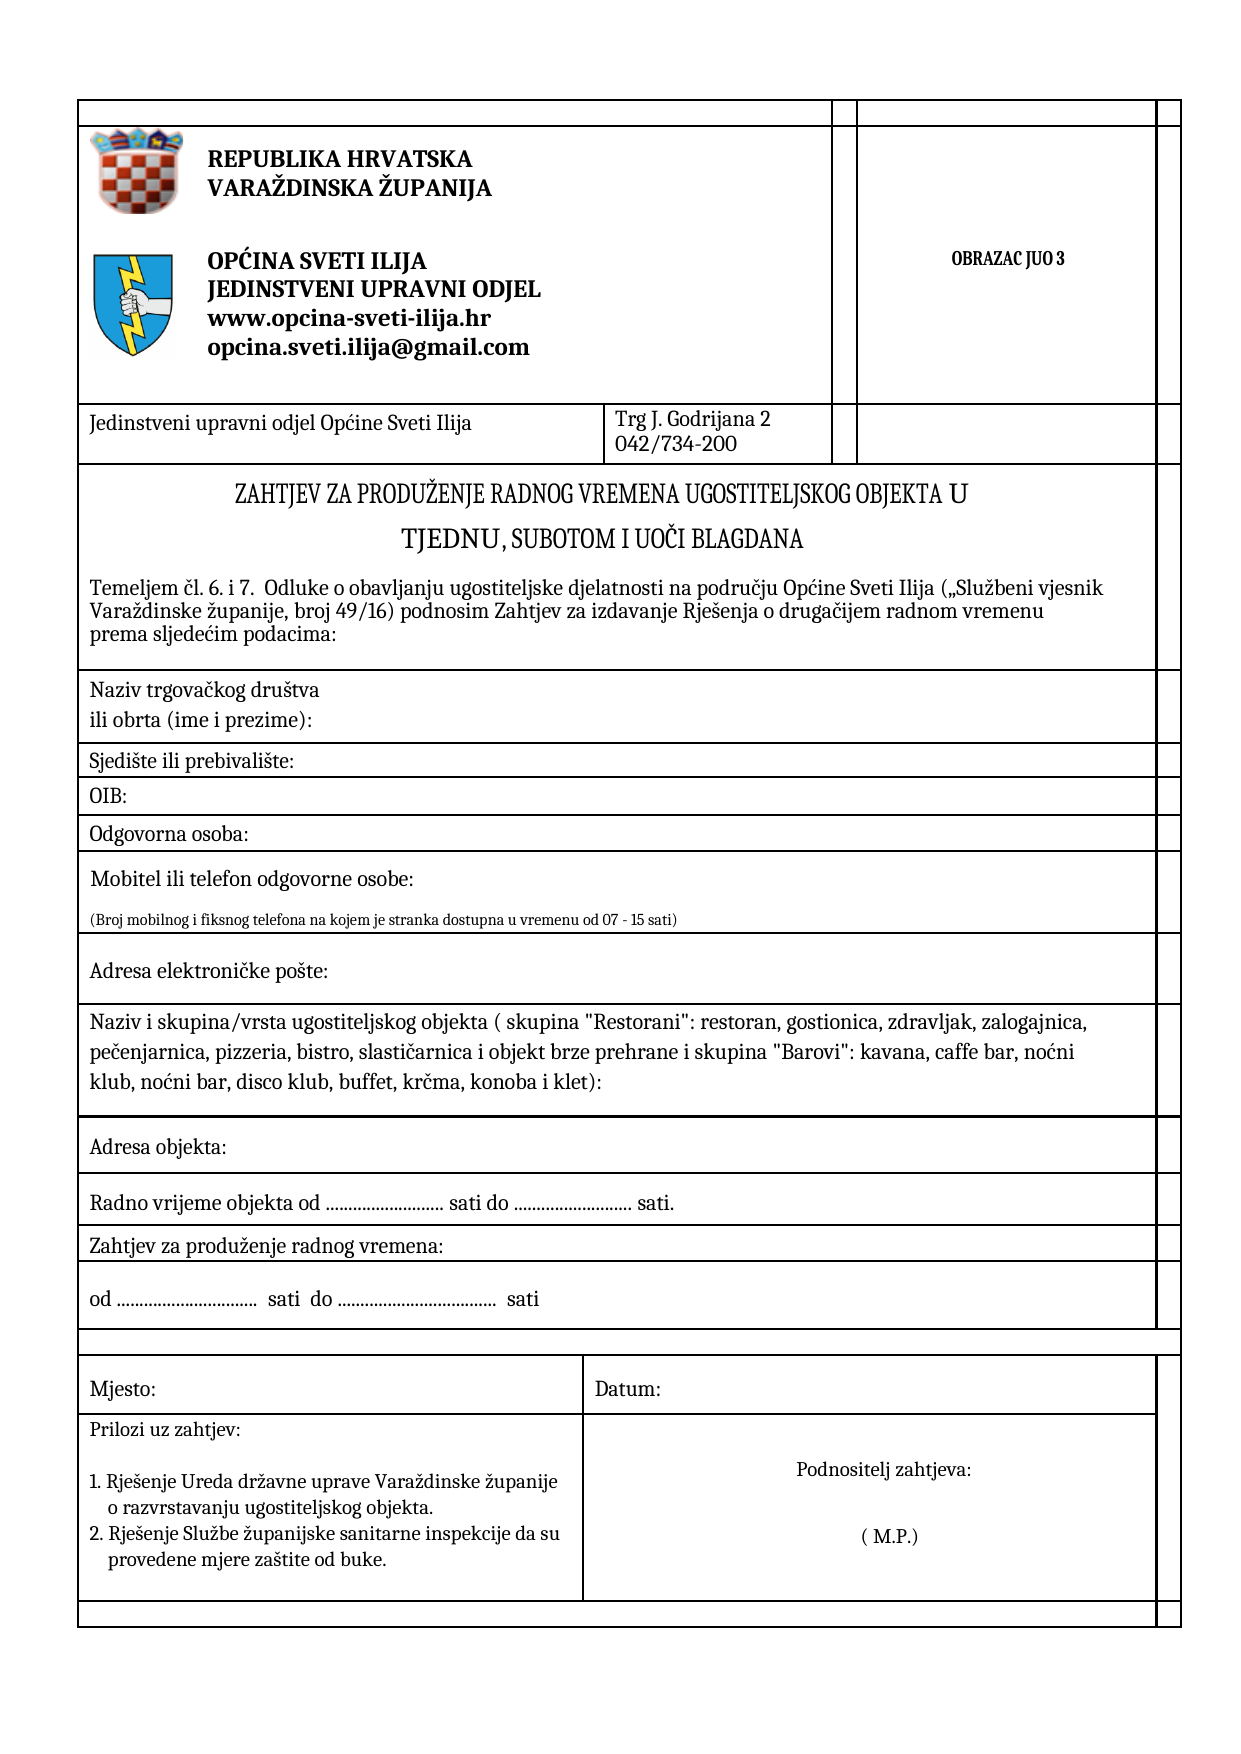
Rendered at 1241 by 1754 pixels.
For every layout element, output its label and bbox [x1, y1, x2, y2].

picture [89, 251, 177, 359]
